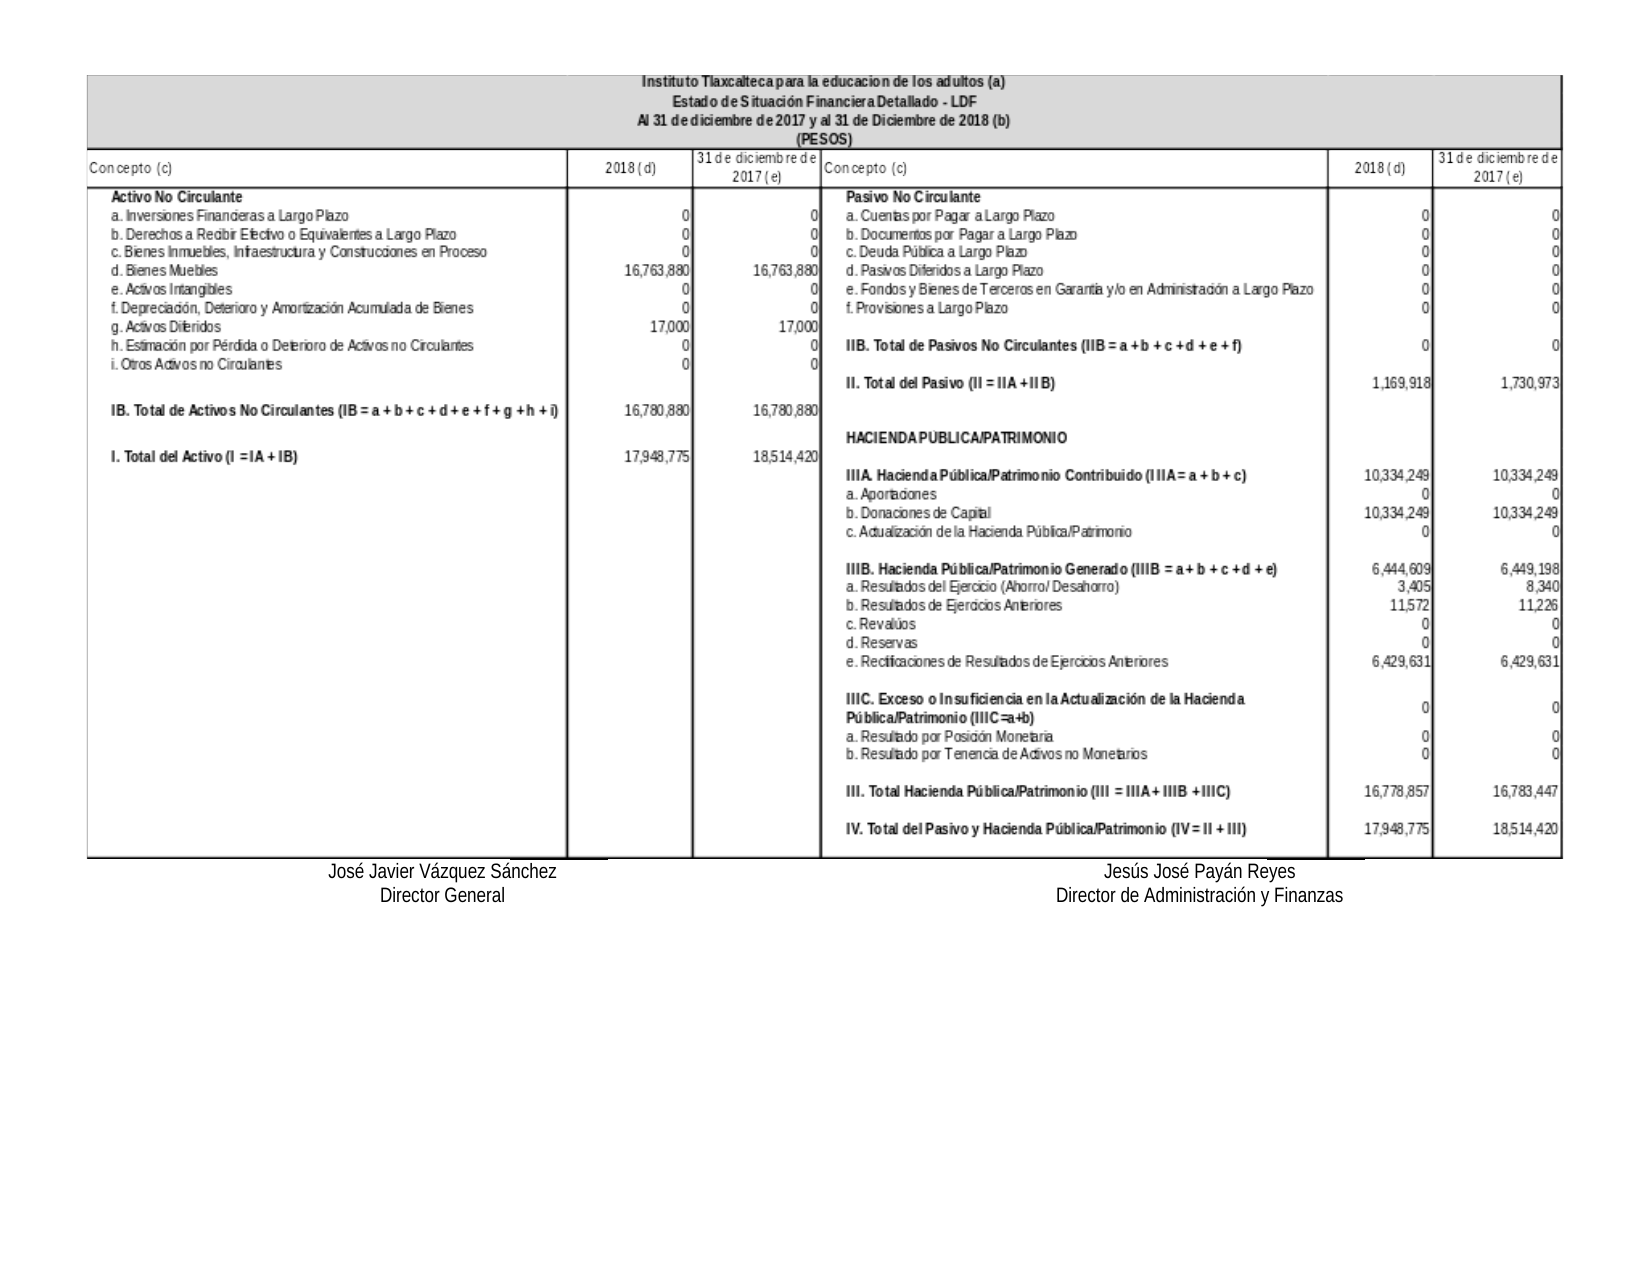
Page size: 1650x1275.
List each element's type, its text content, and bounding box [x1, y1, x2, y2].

table_header José Javier Vázquez Sánchez Director General [64, 859, 821, 1007]
table_header Jesús José Payán Reyes Director de Administración y Finanzas [821, 859, 1578, 1007]
